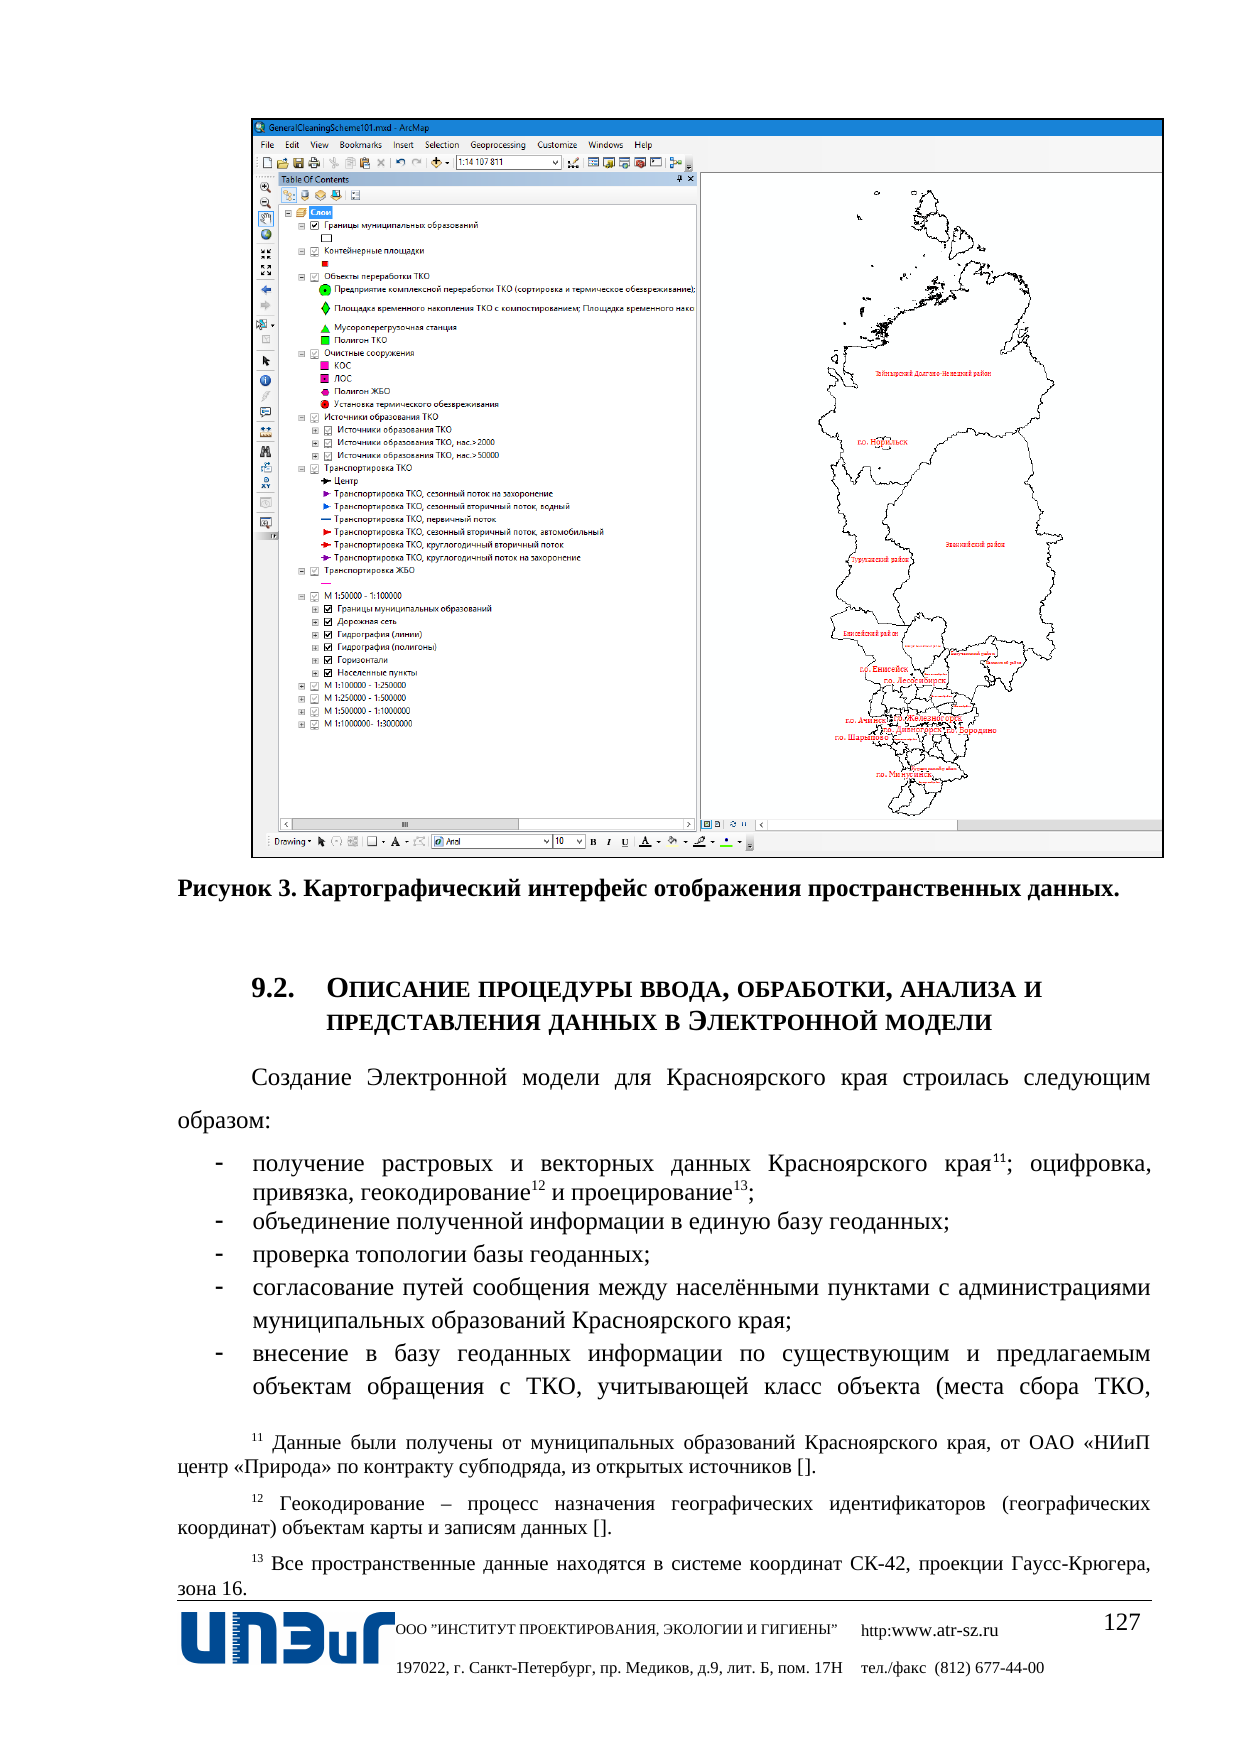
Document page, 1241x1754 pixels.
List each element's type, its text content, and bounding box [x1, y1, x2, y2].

list получение растровых и векторных данных Красноярского края; оцифровка, привязка, геокодирование и проецирование; [215, 1148, 1152, 1206]
text Рисунок 3. Картографический интерфейс отображения пространственных данных. [177, 873, 1152, 902]
picture [253, 120, 1162, 857]
subtitle Описание процедуры ввода, обработки, анализа и представления данных в Электронной модели [251, 970, 1152, 1037]
list проверка топологии базы геоданных; [215, 1239, 1152, 1268]
picture [177, 1612, 395, 1665]
text Создание Электронной модели для Красноярского края строилась следующим образом: [177, 1062, 1152, 1134]
list объединение полученной информации в единую базу геоданных; [215, 1206, 1152, 1235]
list согласование путей сообщения между населёнными пунктами с администрациями муниципальных образований Красноярского края; [215, 1272, 1152, 1334]
